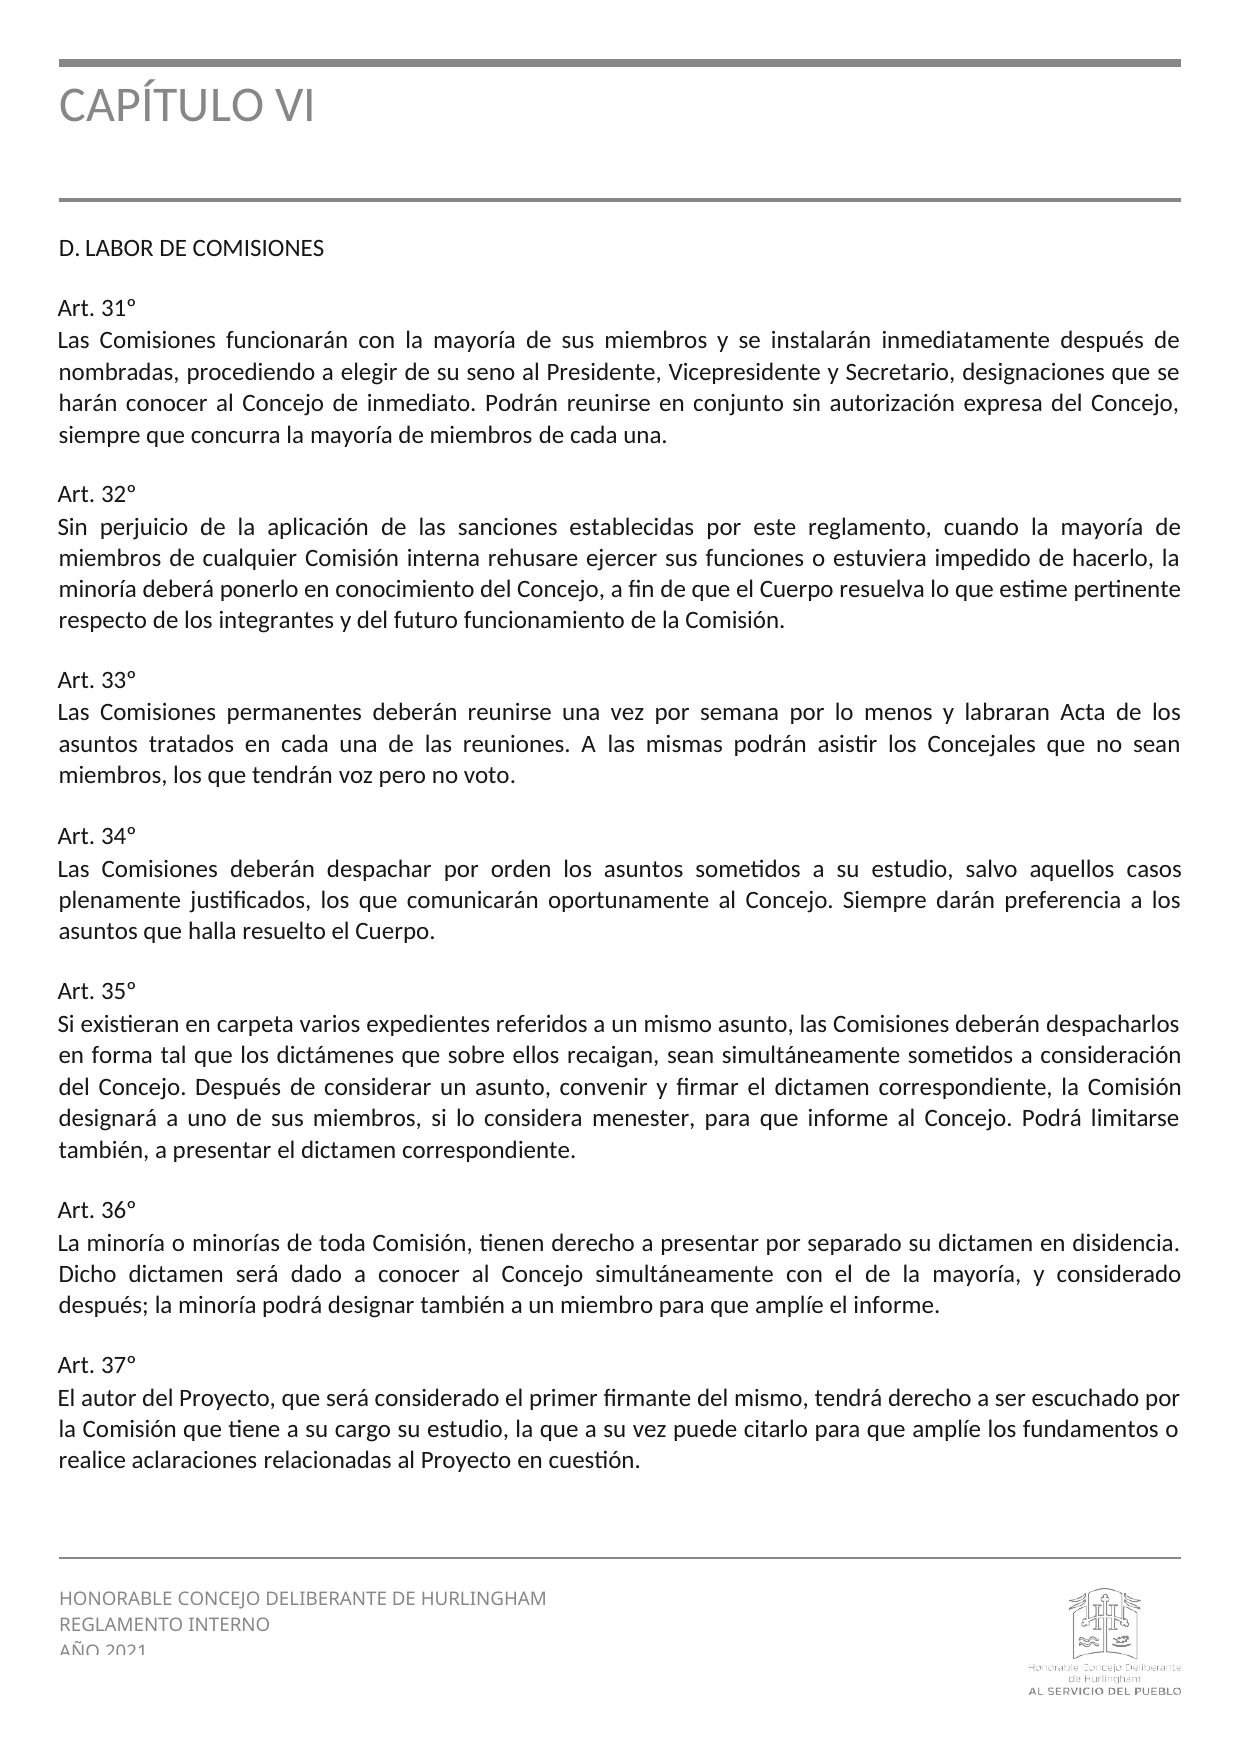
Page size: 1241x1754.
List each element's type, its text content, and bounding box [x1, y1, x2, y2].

text La minoría o minorías de toda Comisión, tienen derecho a presentar por separado su dictamen en disidencia. Dicho dictamen será dado a conocer al Concejo simultáneamente con el de la mayoría, y considerado después; la minoría podrá designar también a un miembro para que amplíe el informe. [57, 1227, 1181, 1320]
text Art. 35º [57, 976, 1194, 1006]
picture [1028, 1588, 1181, 1695]
list LABOR DE COMISIONES [59, 232, 1194, 262]
text Art. 32º [57, 478, 1194, 508]
text Art. 31º [57, 292, 1194, 322]
text Art. 33º [57, 664, 1194, 694]
text Las Comisiones permanentes deberán reunirse una vez por semana por lo menos y labraran Acta de los asuntos tratados en cada una de las reuniones. A las mismas podrán asistir los Concejales que no sean miembros, los que tendrán voz pero no voto. [57, 697, 1181, 790]
text Sin perjuicio de la aplicación de las sanciones establecidas por este reglamento, cuando la mayoría de miembros de cualquier Comisión interna rehusare ejercer sus funciones o estuviera impedido de hacerlo, la minoría deberá ponerlo en conocimiento del Concejo, a fin de que el Cuerpo resuelva lo que estime pertinente respecto de los integrantes y del futuro funcionamiento de la Comisión. [57, 511, 1181, 635]
text Art. 34º [57, 820, 1194, 850]
text El autor del Proyecto, que será considerado el primer firmante del mismo, tendrá derecho a ser escuchado por la Comisión que tiene a su cargo su estudio, la que a su vez puede citarlo para que amplíe los fundamentos o realice aclaraciones relacionadas al Proyecto en cuestión. [57, 1382, 1181, 1475]
text Art. 36º [57, 1194, 1194, 1224]
text Si existieran en carpeta varios expedientes referidos a un mismo asunto, las Comisiones deberán despacharlos en forma tal que los dictámenes que sobre ellos recaigan, sean simultáneamente sometidos a consideración del Concejo. Después de considerar un asunto, convenir y firmar el dictamen correspondiente, la Comisión designará a uno de sus miembros, si lo considera menester, para que informe al Concejo. Podrá limitarse también, a presentar el dictamen correspondiente. [57, 1008, 1182, 1164]
text Las Comisiones funcionarán con la mayoría de sus miembros y se instalarán inmediatamente después de nombradas, procediendo a elegir de su seno al Presidente, Vicepresidente y Secretario, designaciones que se harán conocer al Concejo de inmediato. Podrán reunirse en conjunto sin autorización expresa del Concejo, siempre que concurra la mayoría de miembros de cada una. [57, 325, 1181, 449]
text Art. 37º [57, 1349, 1194, 1380]
text Las Comisiones deberán despachar por orden los asuntos sometidos a su estudio, salvo aquellos casos plenamente justificados, los que comunicarán oportunamente al Concejo. Siempre darán preferencia a los asuntos que halla resuelto el Cuerpo. [57, 853, 1182, 946]
